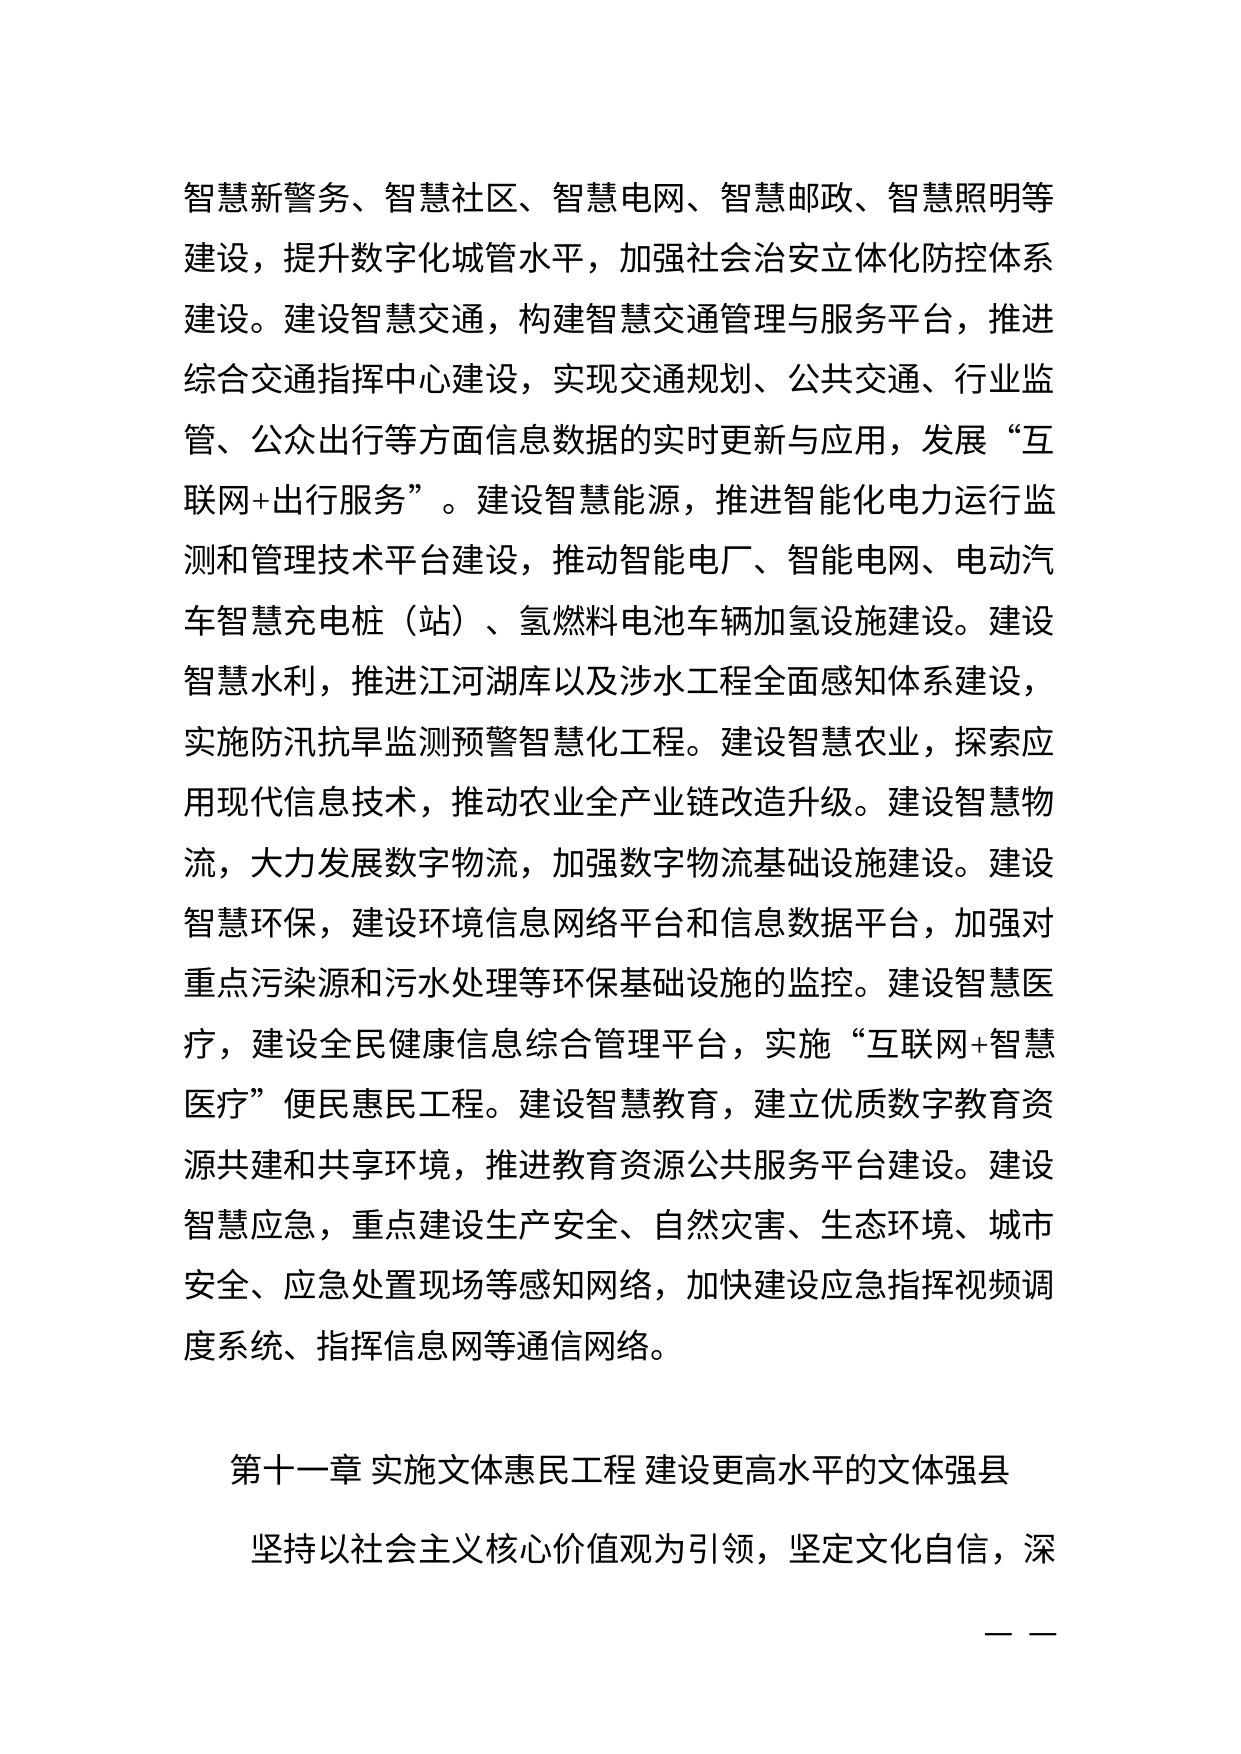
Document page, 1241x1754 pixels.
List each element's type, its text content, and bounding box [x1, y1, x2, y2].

subtitle 第十一章 实施文体惠民工程 建设更高水平的文体强县 [183, 1433, 1057, 1495]
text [183, 162, 1057, 1370]
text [183, 1512, 1057, 1574]
